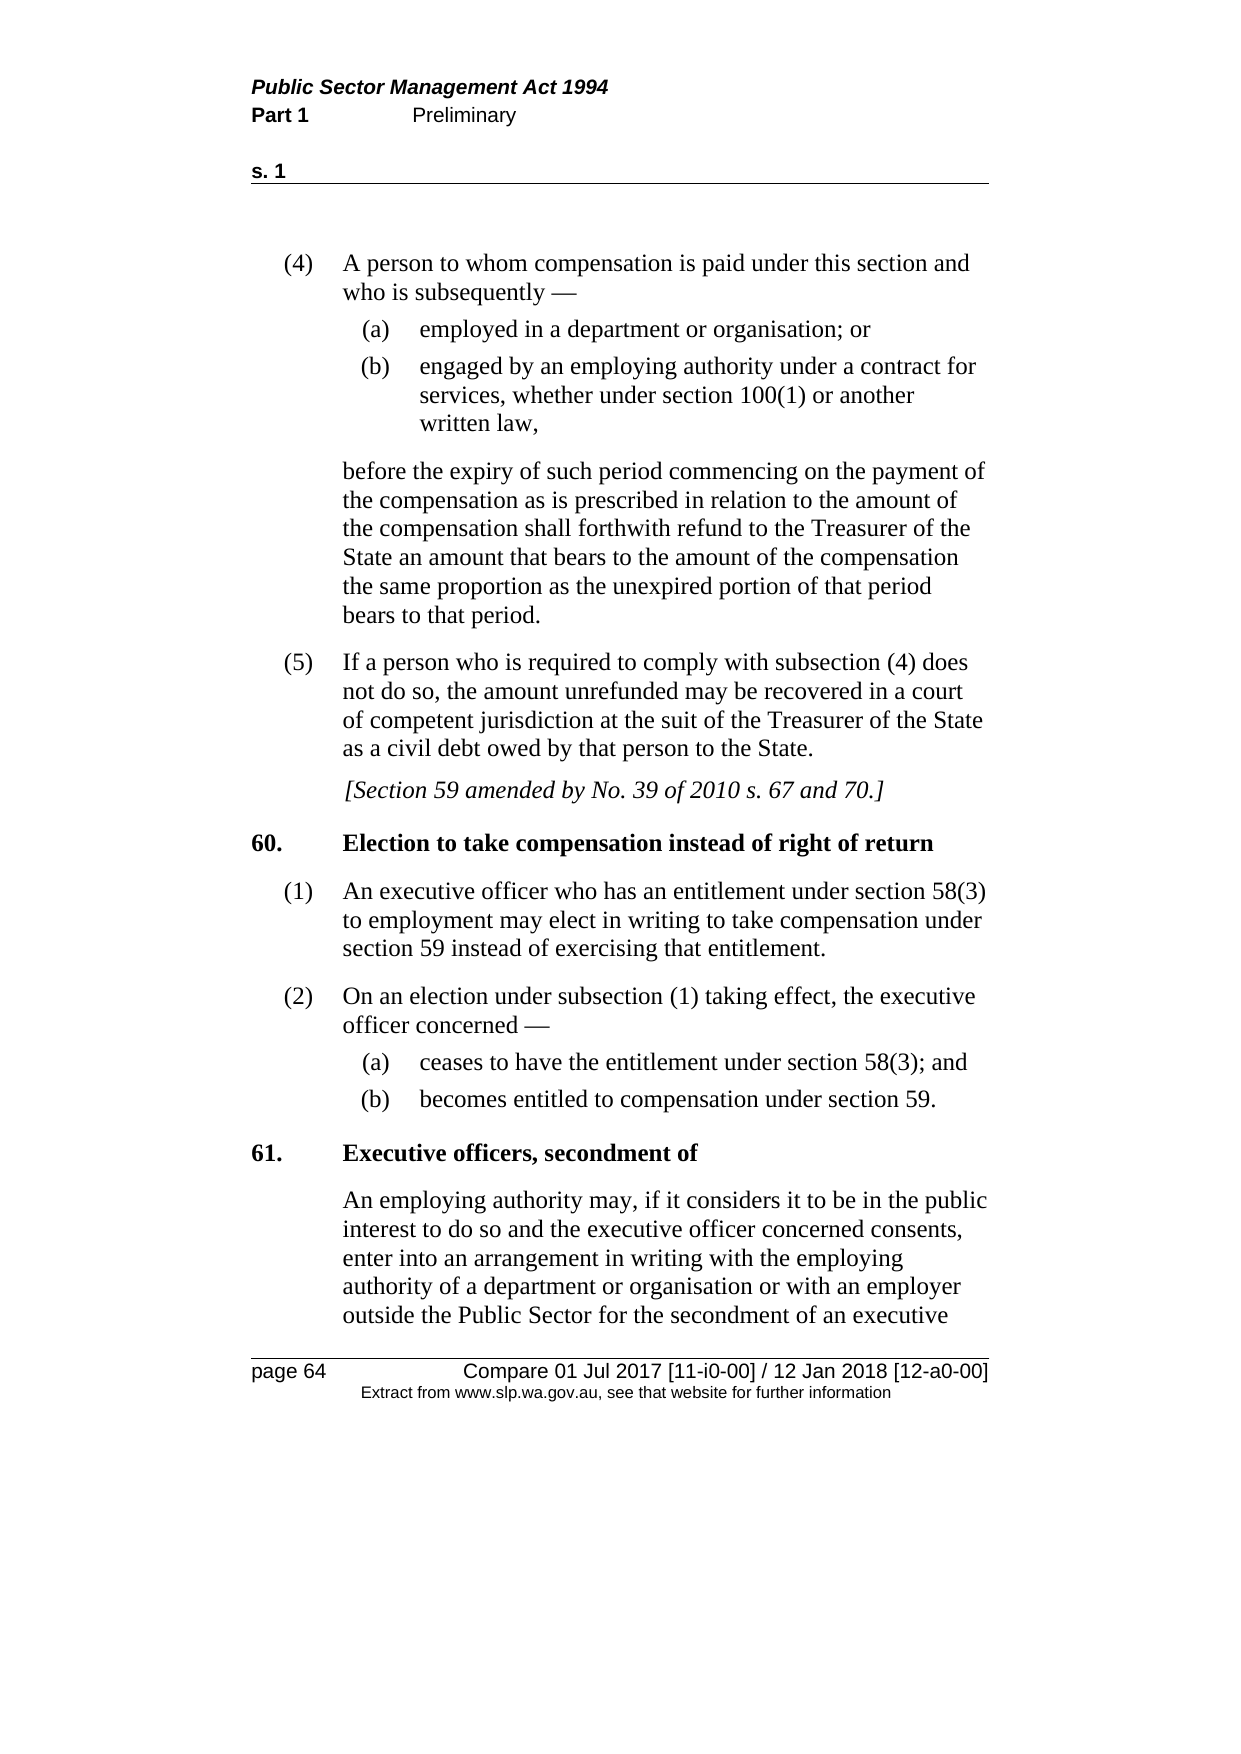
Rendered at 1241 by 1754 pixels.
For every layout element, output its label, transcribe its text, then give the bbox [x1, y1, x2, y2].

text (b) becomes entitled to compensation under section 59. [251, 1084, 989, 1113]
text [251, 1185, 989, 1329]
text [Section 59 amended by No. 39 of 2010 s. 67 and 70.] [251, 775, 989, 803]
text (1) An executive officer who has an entitlement under section 58(3) to employment may elect in writing to take compensation under section 59 instead of exercising that entitlement. [251, 876, 989, 962]
text (5) If a person who is required to comply with subsection (4) does not do so, the amount unrefunded may be recovered in a court of competent jurisdiction at the suit of the Treasurer of the State as a civil debt owed by that person to the State. [251, 647, 989, 762]
text before the expiry of such period commencing on the payment of the compensation as is prescribed in relation to the amount of the compensation shall forthwith refund to the Treasurer of the State an amount that bears to the amount of the compensation the same proportion as the unexpired portion of that period bears to that period. [251, 456, 989, 628]
text (2) On an election under subsection (1) taking effect, the executive officer concerned — [251, 981, 989, 1038]
subtitle 60. Election to take compensation instead of right of return [251, 828, 989, 857]
subtitle 61. Executive officers, secondment of [251, 1138, 989, 1166]
text (4) A person to whom compensation is paid under this section and who is subsequently — [251, 248, 989, 306]
text (b) engaged by an employing authority under a contract for services, whether under section 100(1) or another written law, [251, 351, 989, 437]
text (a) ceases to have the entitlement under section 58(3); and [251, 1047, 989, 1076]
text (a) employed in a department or organisation; or [251, 314, 989, 343]
